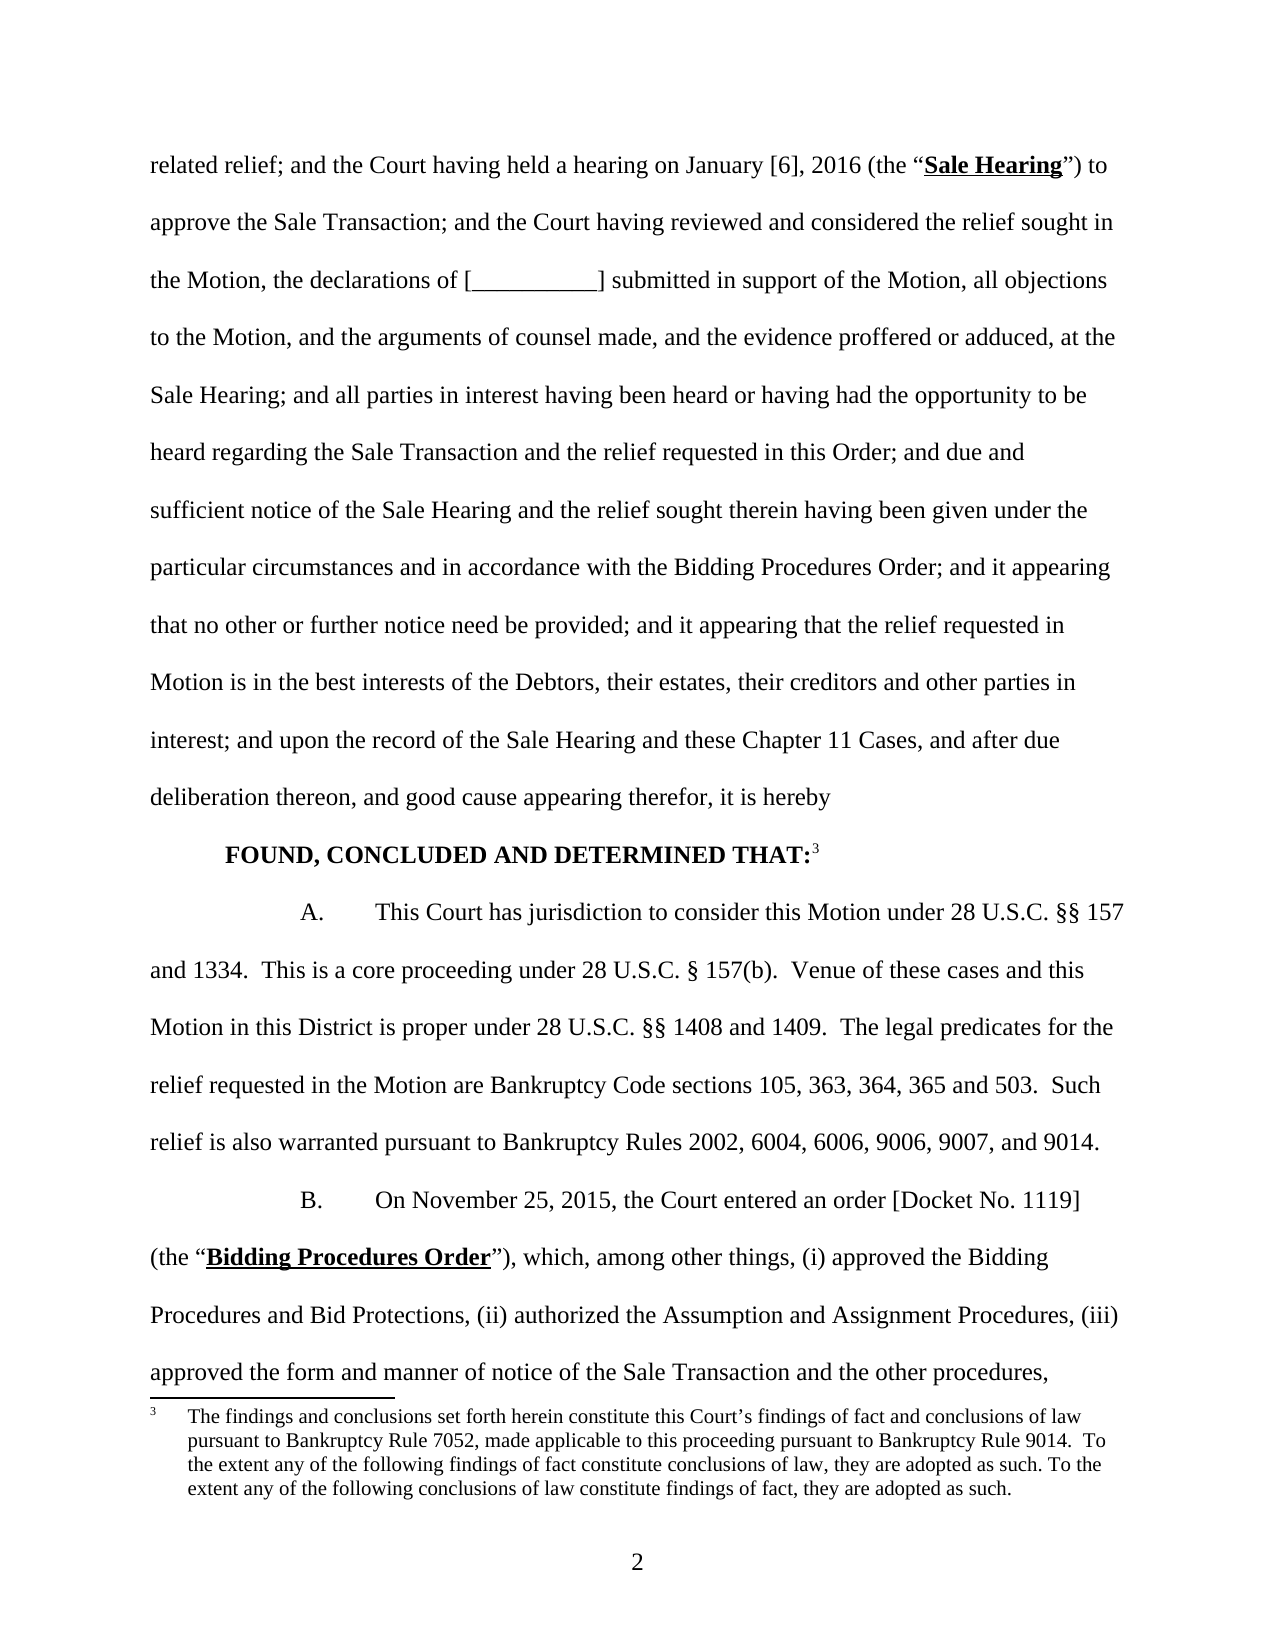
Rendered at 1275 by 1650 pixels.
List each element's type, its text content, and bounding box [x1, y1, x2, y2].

text FOUND, CONCLUDED AND DETERMINED THAT: [150, 840, 1125, 869]
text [150, 150, 1125, 811]
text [150, 1185, 1125, 1386]
text This Court has jurisdiction to consider this Motion under 28 U.S.C. §§ 157 and 1334. This is a core proceeding under 28 U.S.C. § 157(b). Venue of these cases and this Motion in this District is proper under 28 U.S.C. §§ 1408 and 1409. The legal predicates for the relief requested in the Motion are Bankruptcy Code sections 105, 363, 364, 365 and 503. Such relief is also warranted pursuant to Bankruptcy Rules 2002, 6004, 6006, 9006, 9007, and 9014. [150, 897, 1125, 1156]
